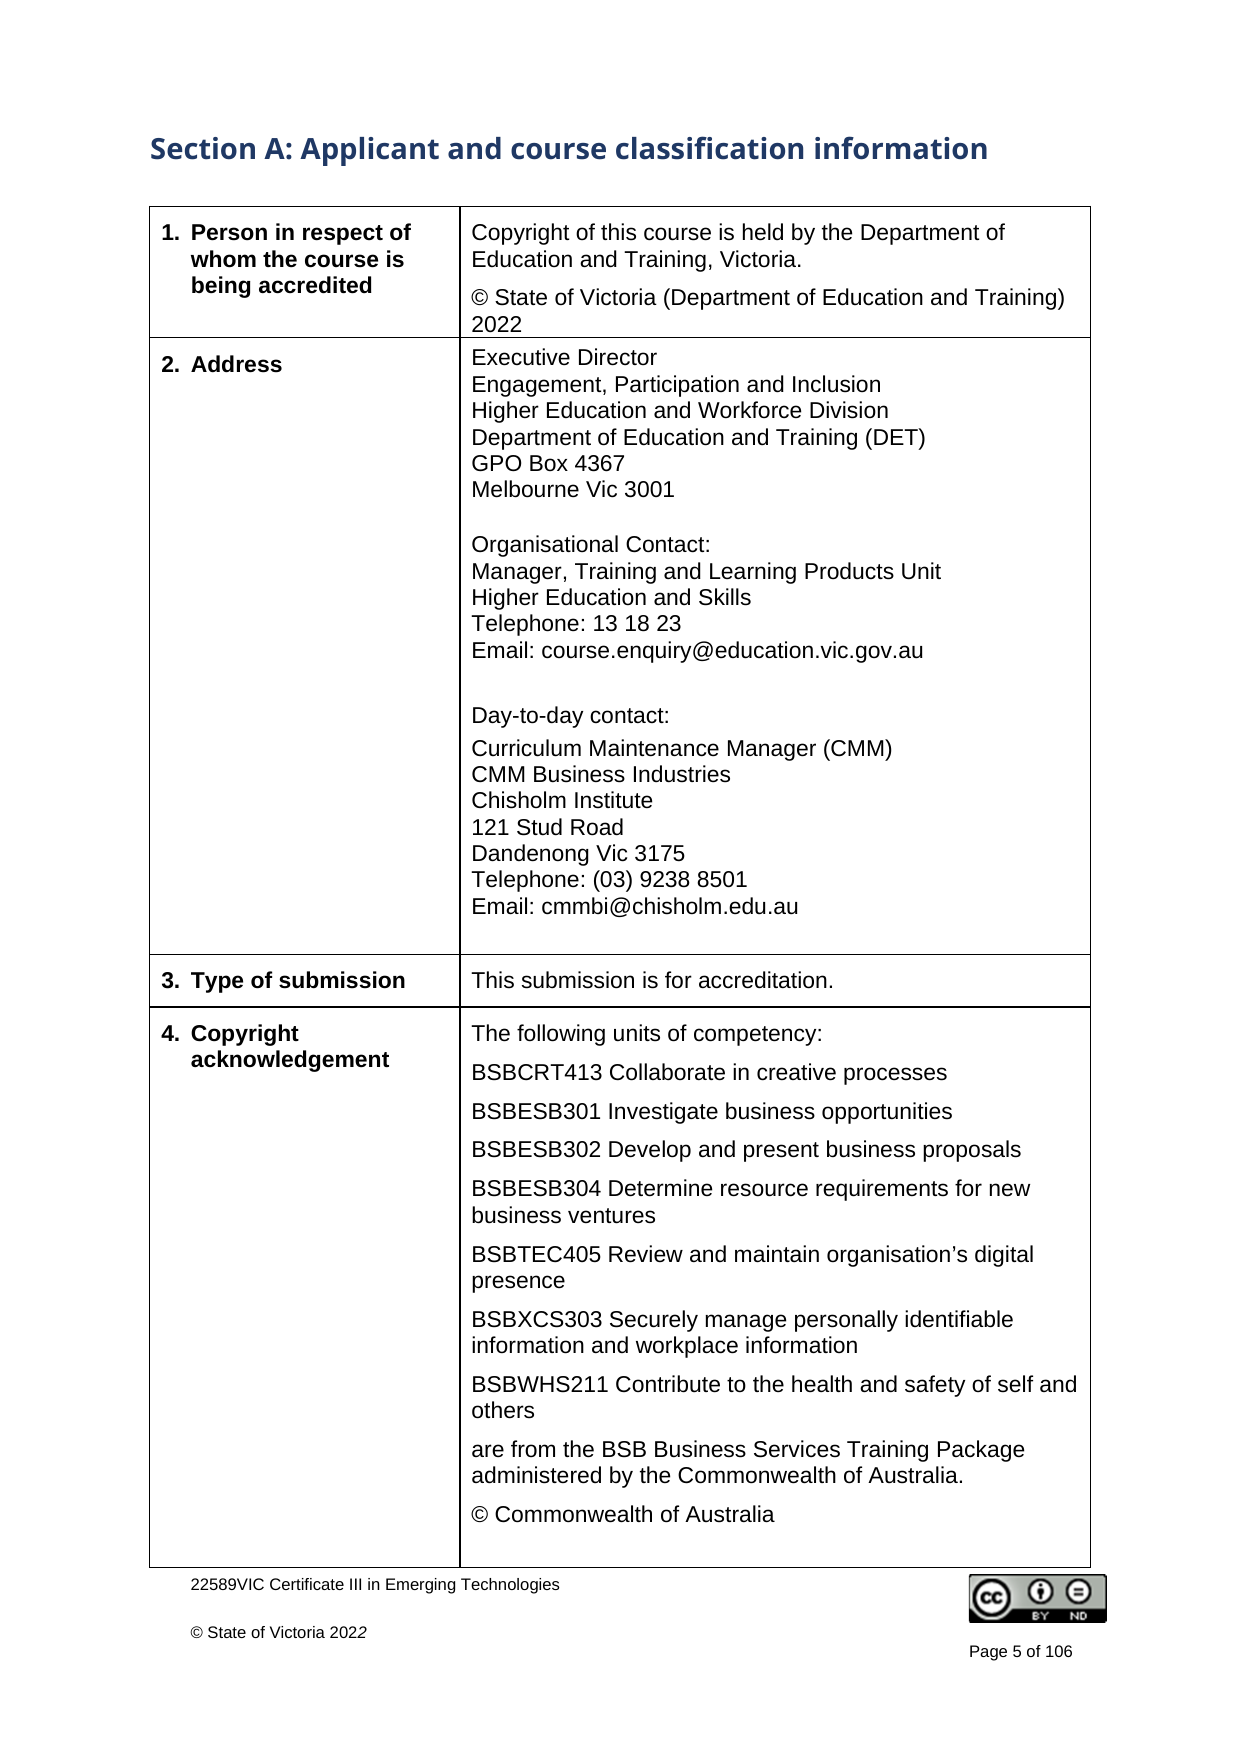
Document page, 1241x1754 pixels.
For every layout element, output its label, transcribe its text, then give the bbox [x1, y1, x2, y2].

picture [968, 1574, 1107, 1623]
subtitle Section A: Applicant and course classification information [150, 128, 1090, 168]
table_cell Address [150, 338, 459, 954]
table_cell Type of submission [150, 955, 459, 1006]
table_cell Executive Director Engagement, Participation and Inclusion Higher Education and Workforce Division Department of Education and Training (DET) GPO Box 4367 Melbourne Vic 3001 Organisational Contact: Manager, Training and Learning Products Unit Higher Education and Skills Telephone: 13 18 23 Email: course.enquiry@education.vic.gov.au Day-to-day contact: Curriculum Maintenance Manager (CMM) CMM Business Industries Chisholm Institute 121 Stud Road Dandenong Vic 3175 Telephone: (03) 9238 8501 Email: cmmbi@chisholm.edu.au [461, 338, 1090, 954]
table_header Copyright of this course is held by the Department of Education and Training, Victoria. © State of Victoria (Department of Education and Training) 2022 [461, 207, 1090, 337]
table_cell Copyright acknowledgement [150, 1008, 459, 1567]
table_header Person in respect of whom the course is being accredited [150, 207, 459, 337]
table_cell This submission is for accreditation. [461, 955, 1090, 1006]
